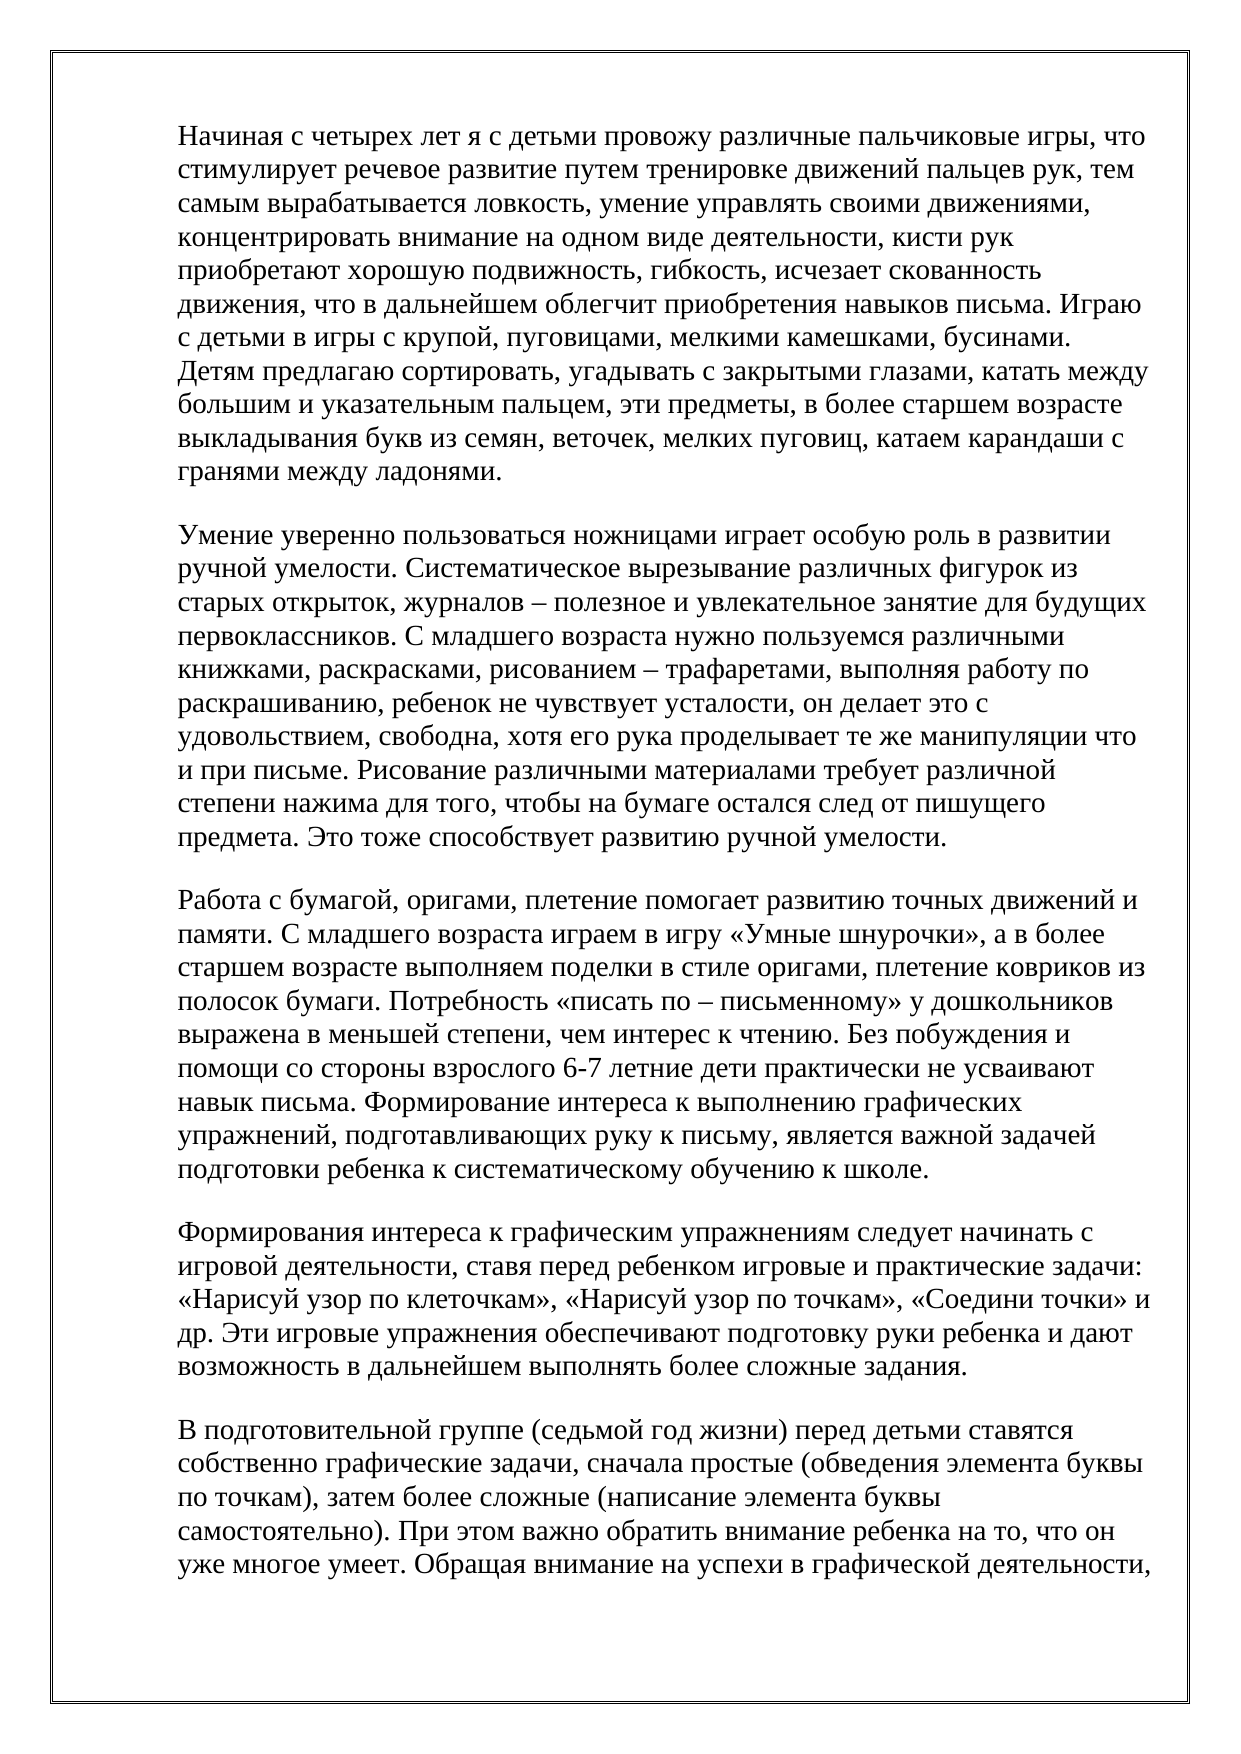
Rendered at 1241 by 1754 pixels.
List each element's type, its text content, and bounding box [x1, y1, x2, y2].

text Умение уверенно пользоваться ножницами играет особую роль в развитии ручной умелости. Систематическое вырезывание различных фигурок из старых открыток, журналов – полезное и увлекательное занятие для будущих первоклассников. С младшего возраста нужно пользуемся различными книжками, раскрасками, рисованием – трафаретами, выполняя работу по раскрашиванию, ребенок не чувствует усталости, он делает это с удовольствием, свободна, хотя его рука проделывает те же манипуляции что и при письме. Рисование различными материалами требует различной степени нажима для того, чтобы на бумаге остался след от пишущего предмета. Это тоже способствует развитию ручной умелости. [177, 517, 1152, 852]
text Работа с бумагой, оригами, плетение помогает развитию точных движений и памяти. С младшего возраста играем в игру «Умные шнурочки», а в более старшем возрасте выполняем поделки в стиле оригами, плетение ковриков из полосок бумаги. Потребность «писать по – письменному» у дошкольников выражена в меньшей степени, чем интерес к чтению. Без побуждения и помощи со стороны взрослого 6-7 летние дети практически не усваивают навык письма. Формирование интереса к выполнению графических упражнений, подготавливающих руку к письму, является важной задачей подготовки ребенка к систематическому обучению к школе. [177, 882, 1152, 1184]
text Формирования интереса к графическим упражнениям следует начинать с игровой деятельности, ставя перед ребенком игровые и практические задачи: «Нарисуй узор по клеточкам», «Нарисуй узор по точкам», «Соедини точки» и др. Эти игровые упражнения обеспечивают подготовку руки ребенка и дают возможность в дальнейшем выполнять более сложные задания. [177, 1214, 1152, 1382]
text Начиная с четырех лет я с детьми провожу различные пальчиковые игры, что стимулирует речевое развитие путем тренировке движений пальцев рук, тем самым вырабатывается ловкость, умение управлять своими движениями, концентрировать внимание на одном виде деятельности, кисти рук приобретают хорошую подвижность, гибкость, исчезает скованность движения, что в дальнейшем облегчит приобретения навыков письма. Играю с детьми в игры с крупой, пуговицами, мелкими камешками, бусинами. Детям предлагаю сортировать, угадывать с закрытыми глазами, катать между большим и указательным пальцем, эти предметы, в более старшем возрасте выкладывания букв из семян, веточек, мелких пуговиц, катаем карандаши с гранями между ладонями. [177, 118, 1152, 487]
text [177, 1412, 1152, 1580]
